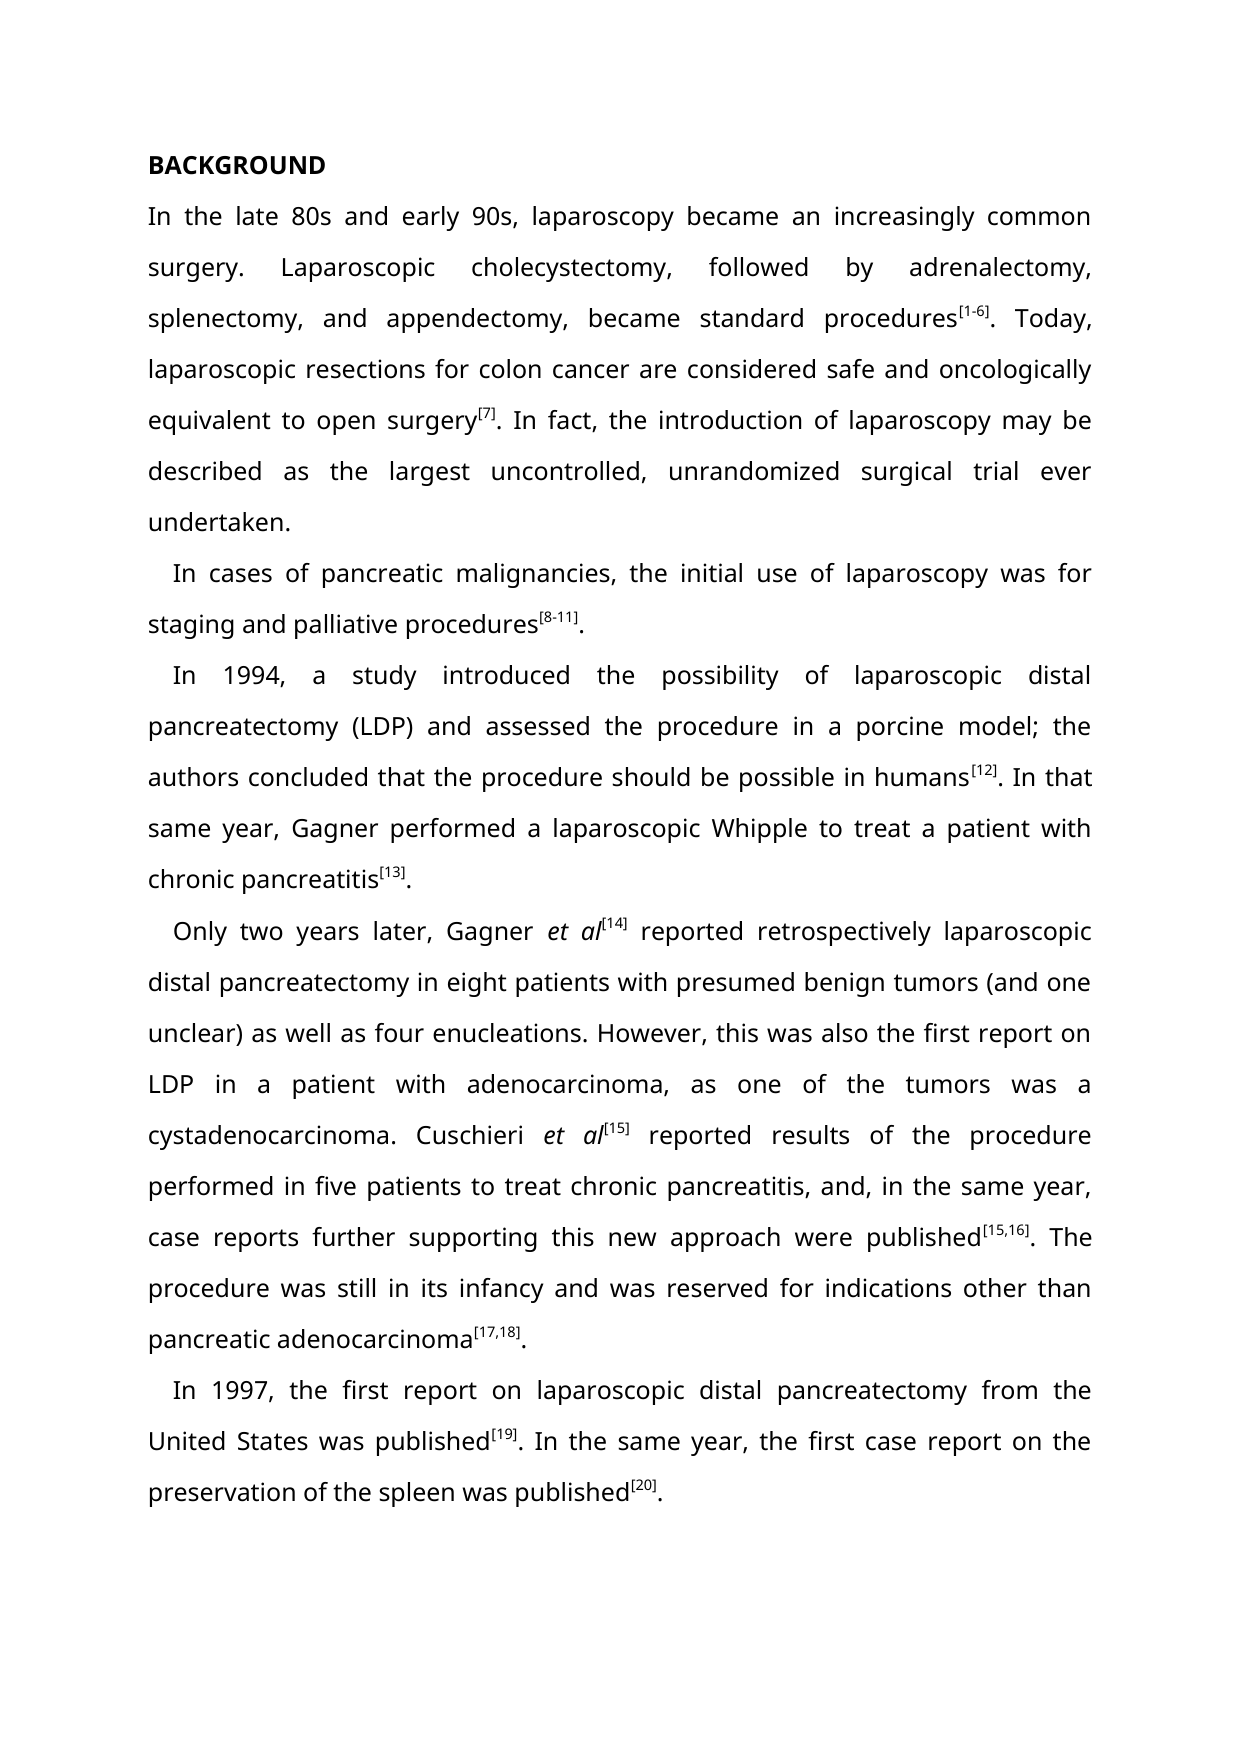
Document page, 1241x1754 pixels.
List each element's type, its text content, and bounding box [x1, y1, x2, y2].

text In the late 80s and early 90s, laparoscopy became an increasingly common surgery. Laparoscopic cholecystectomy, followed by adrenalectomy, splenectomy, and appendectomy, became standard procedures[1-6]. Today, laparoscopic resections for colon cancer are considered safe and oncologically equivalent to open surgery[7]. In fact, the introduction of laparoscopy may be described as the largest uncontrolled, unrandomized surgical trial ever undertaken. [148, 199, 1093, 539]
text BACKGROUND [148, 148, 1093, 182]
text In 1997, the first report on laparoscopic distal pancreatectomy from the United States was published[19]. In the same year, the first case report on the preservation of the spleen was published[20]. [148, 1373, 1093, 1509]
text Only two years later, Gagner et al[14] reported retrospectively laparoscopic distal pancreatectomy in eight patients with presumed benign tumors (and one unclear) as well as four enucleations. However, this was also the first report on LDP in a patient with adenocarcinoma, as one of the tumors was a cystadenocarcinoma. Cuschieri et al[15] reported results of the procedure performed in five patients to treat chronic pancreatitis, and, in the same year, case reports further supporting this new approach were published[15,16]. The procedure was still in its infancy and was reserved for indications other than pancreatic adenocarcinoma[17,18]. [148, 913, 1093, 1356]
text In 1994, a study introduced the possibility of laparoscopic distal pancreatectomy (LDP) and assessed the procedure in a porcine model; the authors concluded that the procedure should be possible in humans[12]. In that same year, Gagner performed a laparoscopic Whipple to treat a patient with chronic pancreatitis[13]. [148, 658, 1093, 896]
text In cases of pancreatic malignancies, the initial use of laparoscopy was for staging and palliative procedures[8-11]. [148, 556, 1093, 641]
